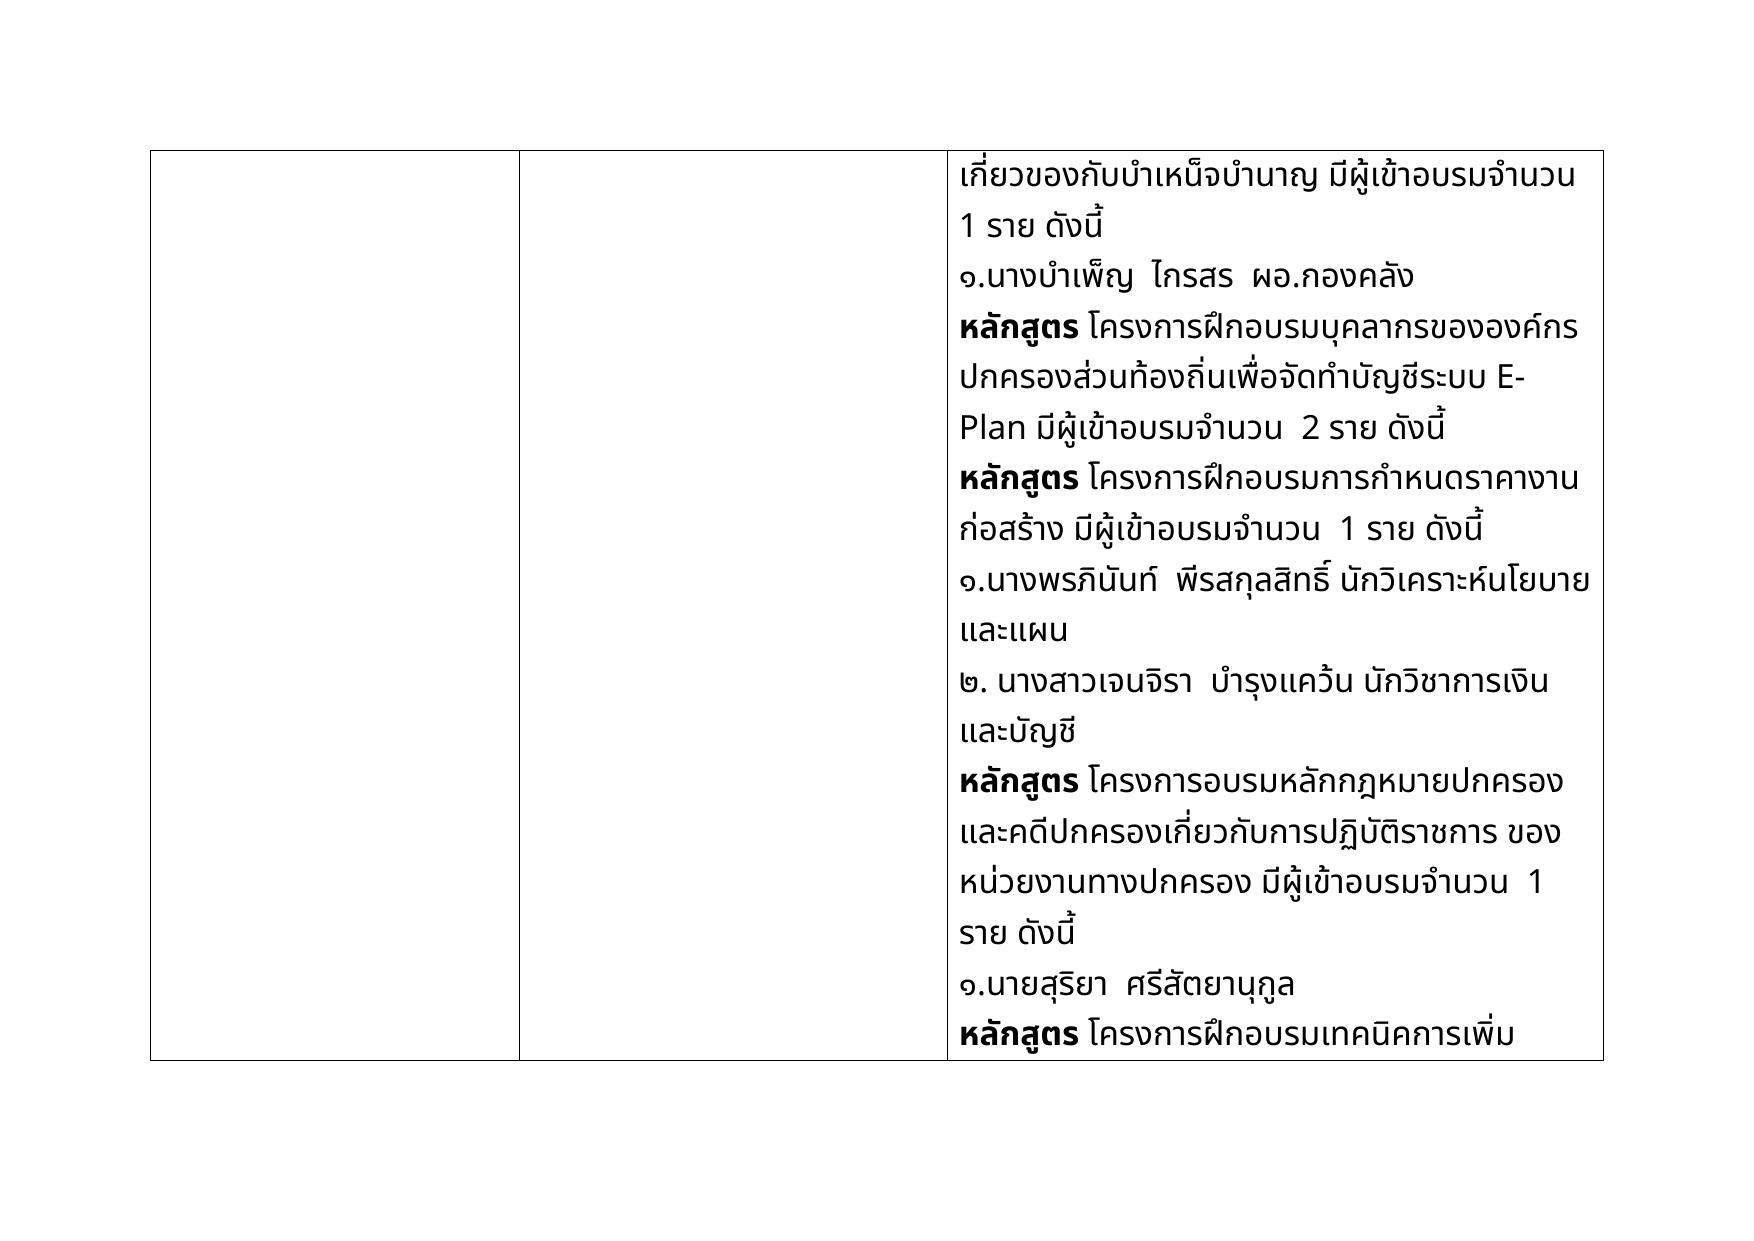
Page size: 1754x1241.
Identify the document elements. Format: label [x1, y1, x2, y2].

table_cell [520, 151, 947, 1060]
table_cell [948, 151, 1603, 1060]
table_cell [151, 151, 519, 1060]
